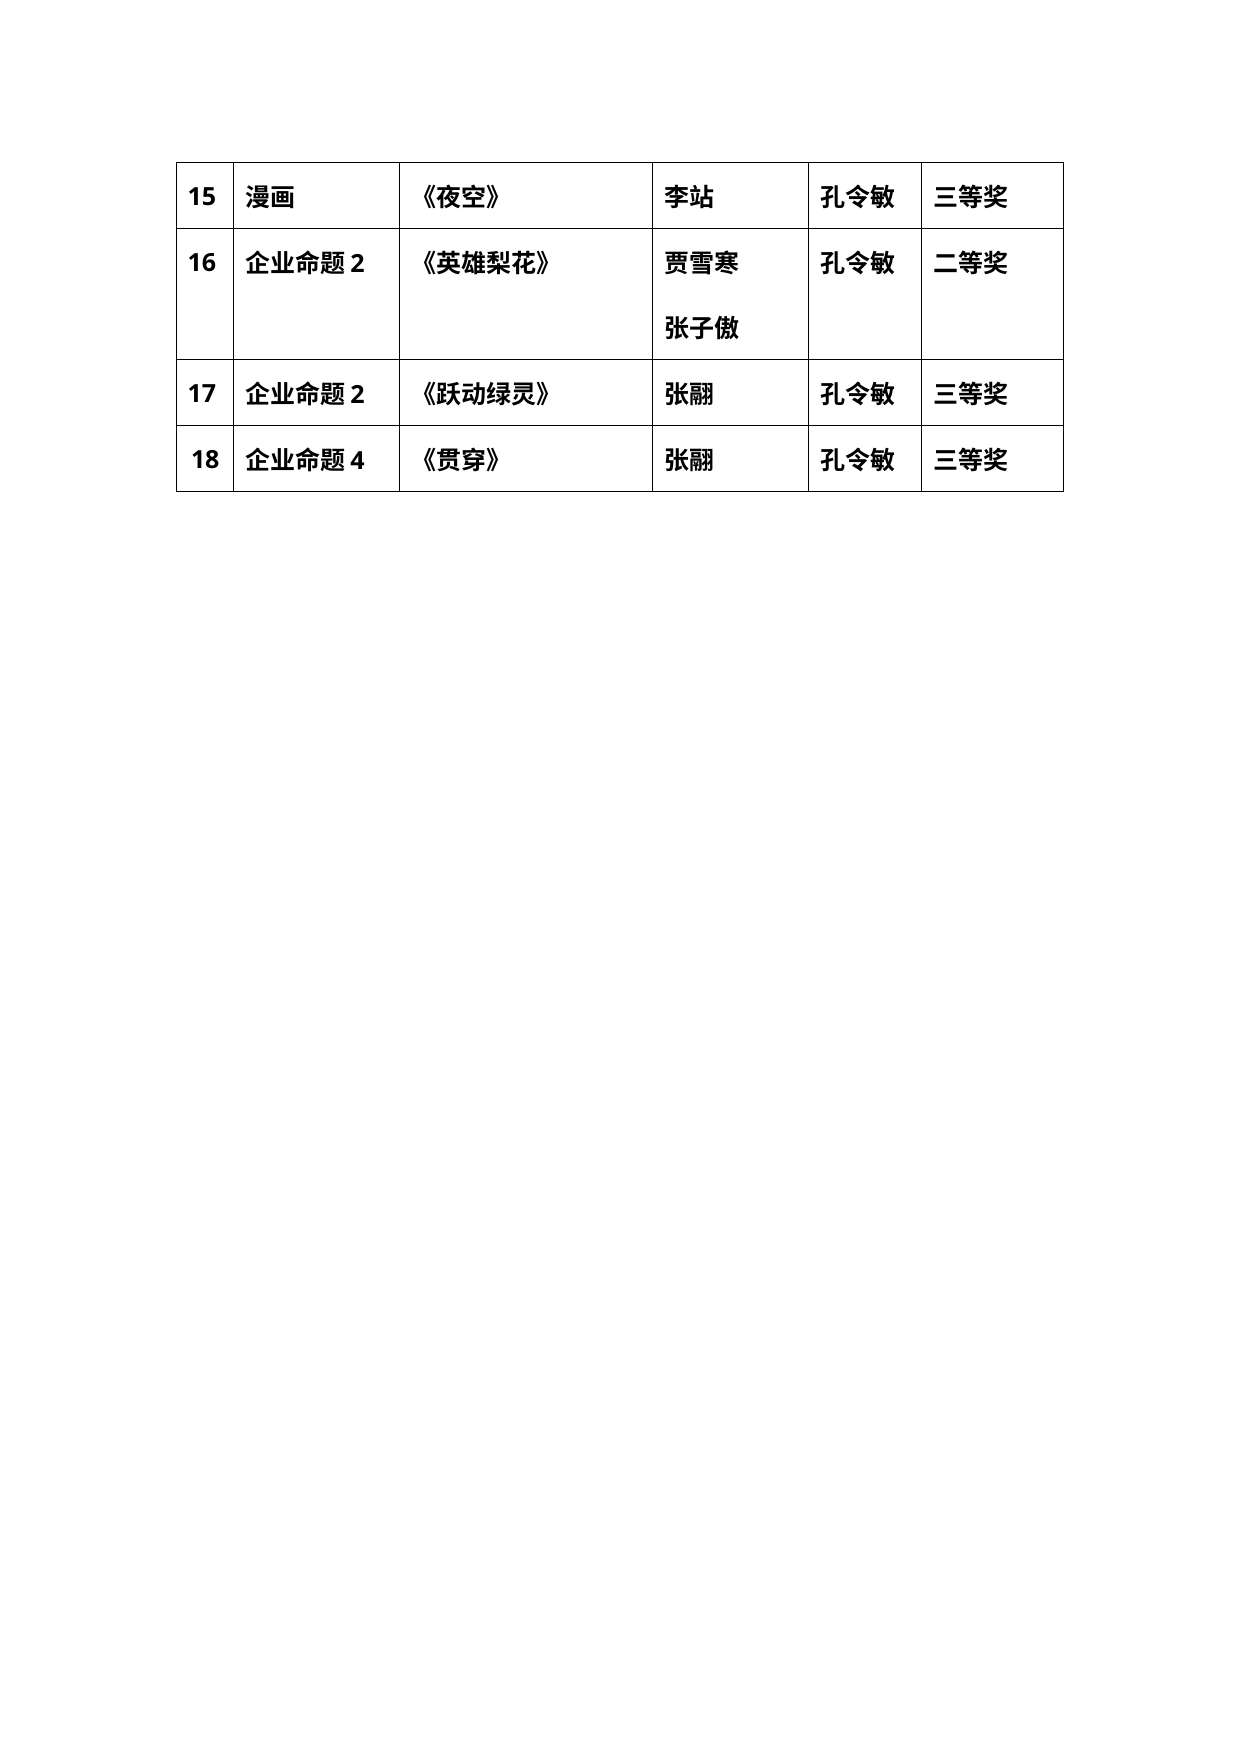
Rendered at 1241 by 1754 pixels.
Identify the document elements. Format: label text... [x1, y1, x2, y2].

table_cell 企业命题2 [234, 229, 399, 359]
table_cell 漫画 [234, 163, 399, 228]
table_cell 孔令敏 [809, 360, 921, 425]
table_cell 贾雪寒 张子傲 [653, 229, 808, 359]
table_cell 《贯穿》 [400, 426, 652, 491]
table_cell 16 [177, 229, 233, 359]
table_cell 《跃动绿灵》 [400, 360, 652, 425]
table_cell 企业命题2 [234, 360, 399, 425]
table_cell 15 [177, 163, 233, 228]
table_cell 孔令敏 [809, 229, 921, 359]
table_cell 张翮 [653, 426, 808, 491]
table_cell 孔令敏 [809, 163, 921, 228]
table_cell 17 [177, 360, 233, 425]
table_cell 孔令敏 [809, 426, 921, 491]
table_cell 《夜空》 [400, 163, 652, 228]
table_cell 三等奖 [922, 426, 1063, 491]
table_cell 张翮 [653, 360, 808, 425]
table_cell 三等奖 [922, 163, 1063, 228]
table_cell 企业命题4 [234, 426, 399, 491]
table_cell 李站 [653, 163, 808, 228]
table_cell 二等奖 [922, 229, 1063, 359]
table_cell 18 [177, 426, 233, 491]
table_cell 三等奖 [922, 360, 1063, 425]
table_cell 《英雄梨花》 [400, 229, 652, 359]
